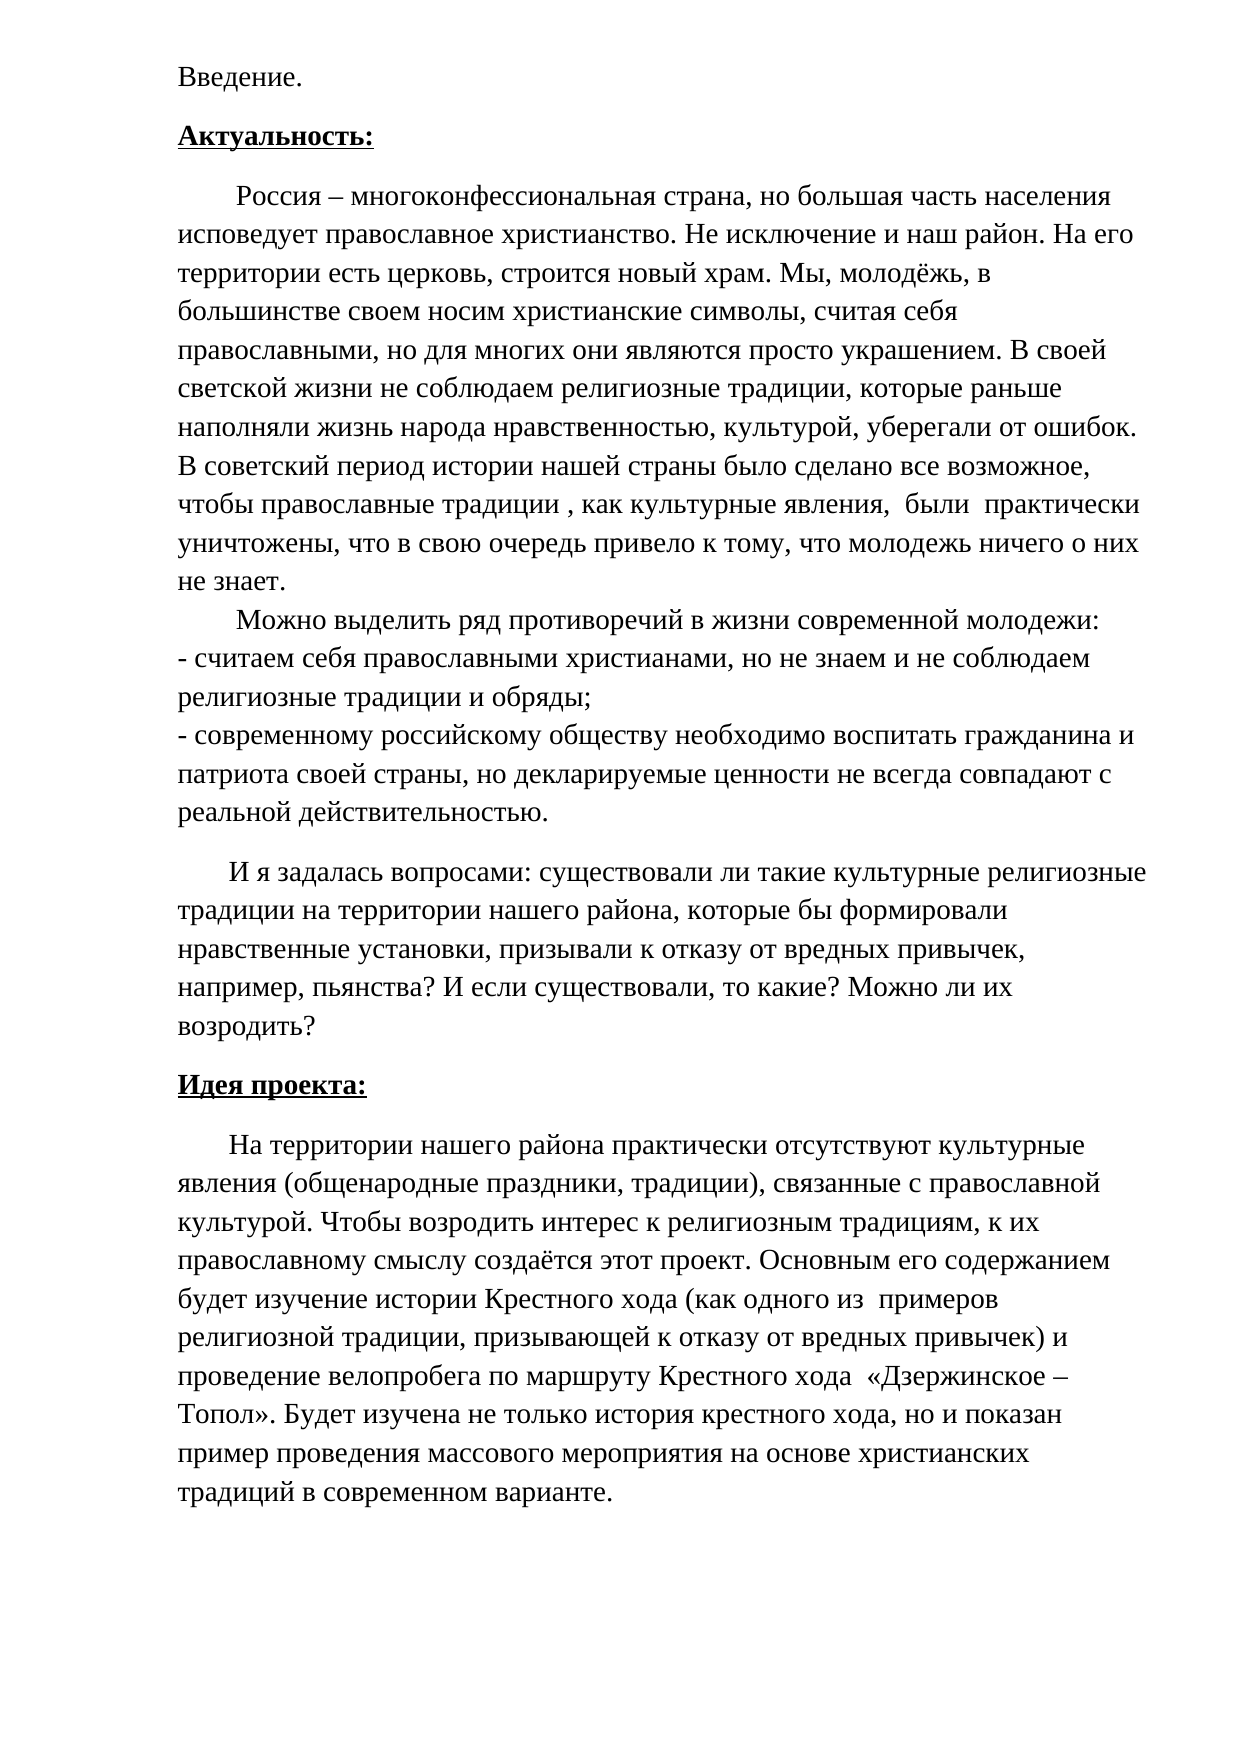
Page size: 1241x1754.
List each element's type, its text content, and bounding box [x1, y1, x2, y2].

text Россия – многоконфессиональная страна, но большая часть населения исповедует православное христианство. Не исключение и наш район. На его территории есть церковь, строится новый храм. Мы, молодёжь, в большинстве своем носим христианские символы, считая себя православными, но для многих они являются просто украшением. В своей светской жизни не соблюдаем религиозные традиции, которые раньше наполняли жизнь народа нравственностью, культурой, уберегали от ошибок. В советский период истории нашей страны было сделано все возможное, чтобы православные традиции , как культурные явления, были практически уничтожены, что в свою очередь привело к тому, что молодежь ничего о них не знает. Можно выделить ряд противоречий в жизни современной молодежи: - считаем себя православными христианами, но не знаем и не соблюдаем религиозные традиции и обряды; - современному российскому обществу необходимо воспитать гражданина и патриота своей страны, но декларируемые ценности не всегда совпадают с реальной действительностью. [177, 178, 1152, 828]
text И я задалась вопросами: существовали ли такие культурные религиозные традиции на территории нашего района, которые бы формировали нравственные установки, призывали к отказу от вредных привычек, например, пьянства? И если существовали, то какие? Можно ли их возродить? [177, 854, 1152, 1042]
text Введение. [177, 59, 1152, 93]
text На территории нашего района практически отсутствуют культурные явления (общенародные праздники, традиции), связанные с православной культурой. Чтобы возродить интерес к религиозным традициям, к их православному смыслу создаётся этот проект. Основным его содержанием будет изучение истории Крестного хода (как одного из примеров религиозной традиции, призывающей к отказу от вредных привычек) и проведение велопробега по маршруту Крестного хода «Дзержинское – Топол». Будет изучена не только история крестного хода, но и показан пример проведения массового мероприятия на основе христианских традиций в современном варианте. [177, 1127, 1152, 1507]
text Актуальность: [177, 118, 1152, 152]
text Идея проекта: [177, 1067, 1152, 1101]
